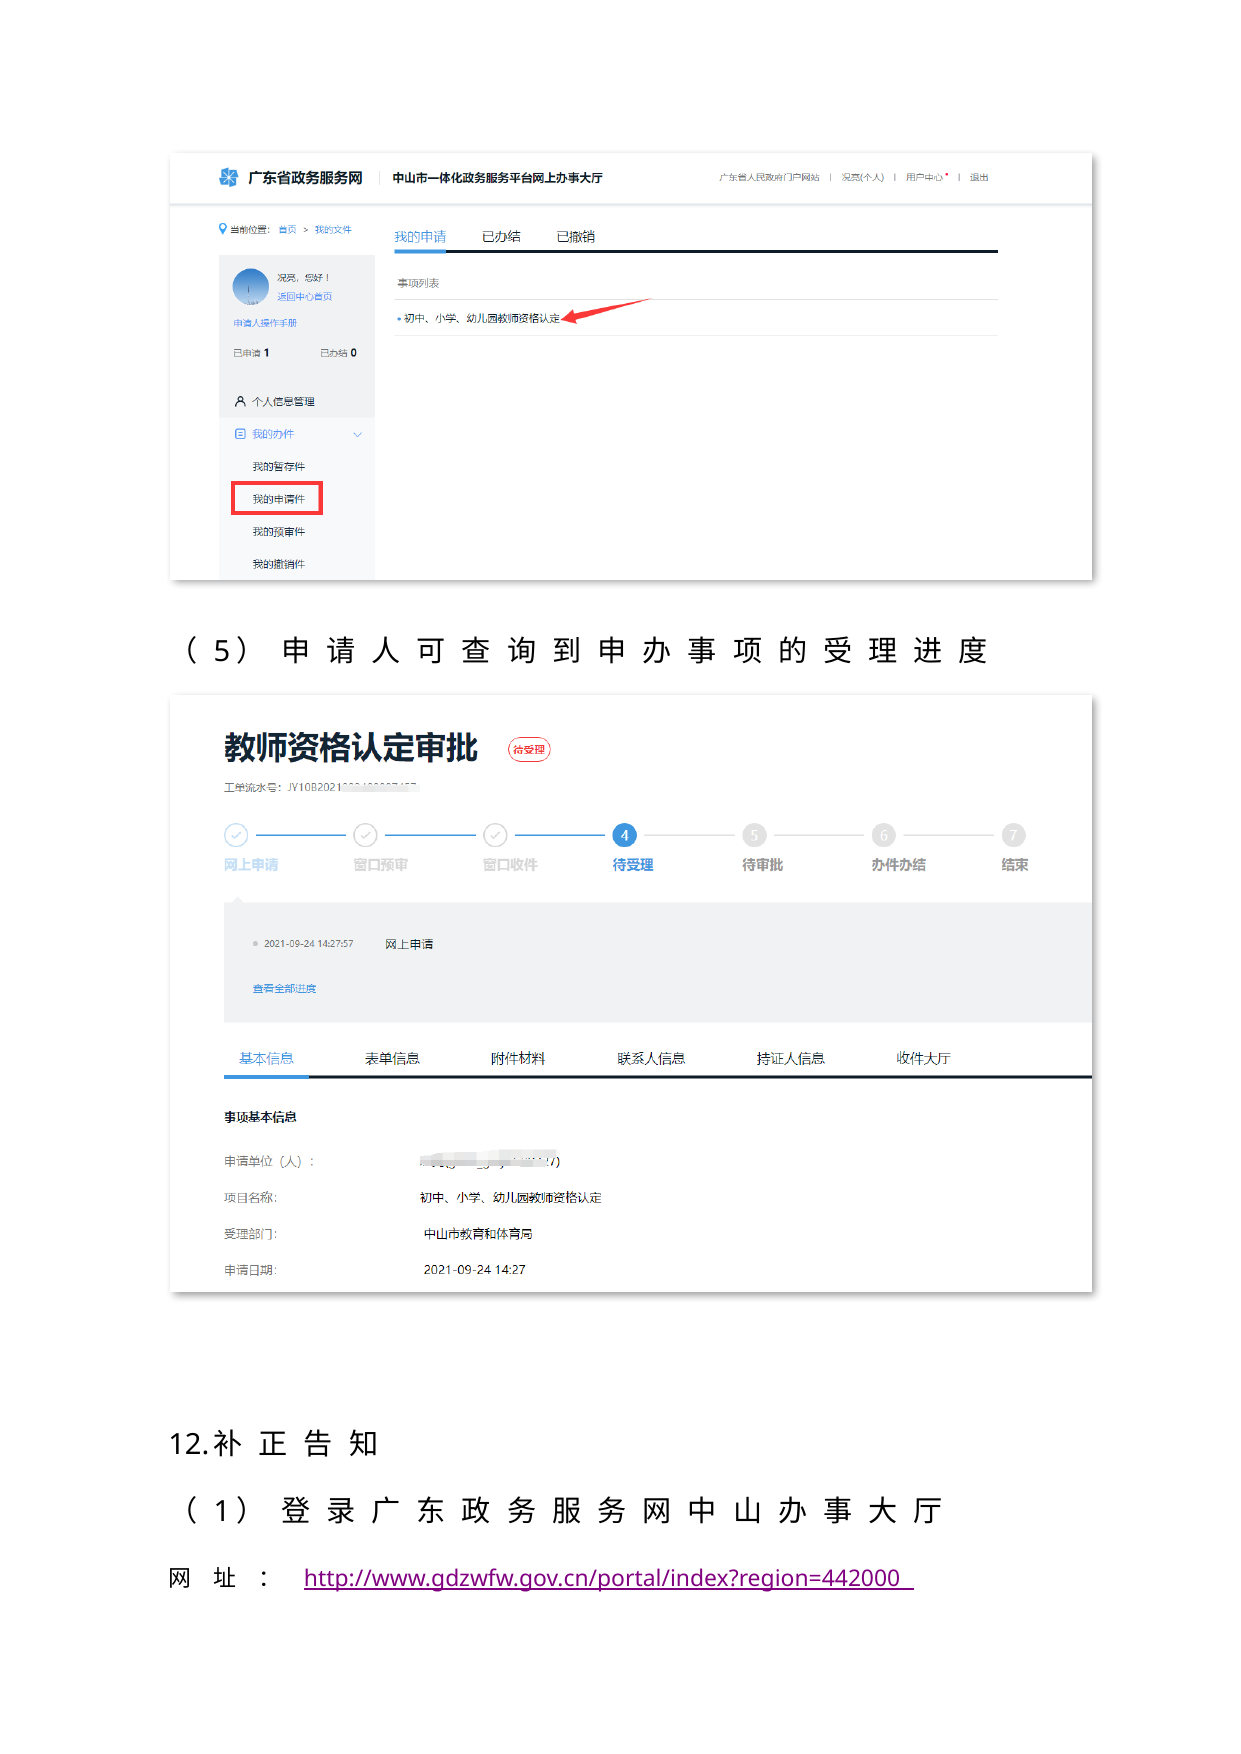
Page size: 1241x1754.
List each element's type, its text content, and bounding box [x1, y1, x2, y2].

text 网址：http://www.gdzwfw.gov.cn/portal/index?region=442000 [168, 1553, 1072, 1599]
text （5）申请人可查询到申办事项的受理进度 [168, 626, 1072, 672]
text （1）登录广东政务服务网中山办事大厅 [168, 1486, 1072, 1532]
picture [170, 153, 1092, 580]
text 12.补正告知 [168, 1418, 1072, 1465]
picture [170, 695, 1092, 1292]
